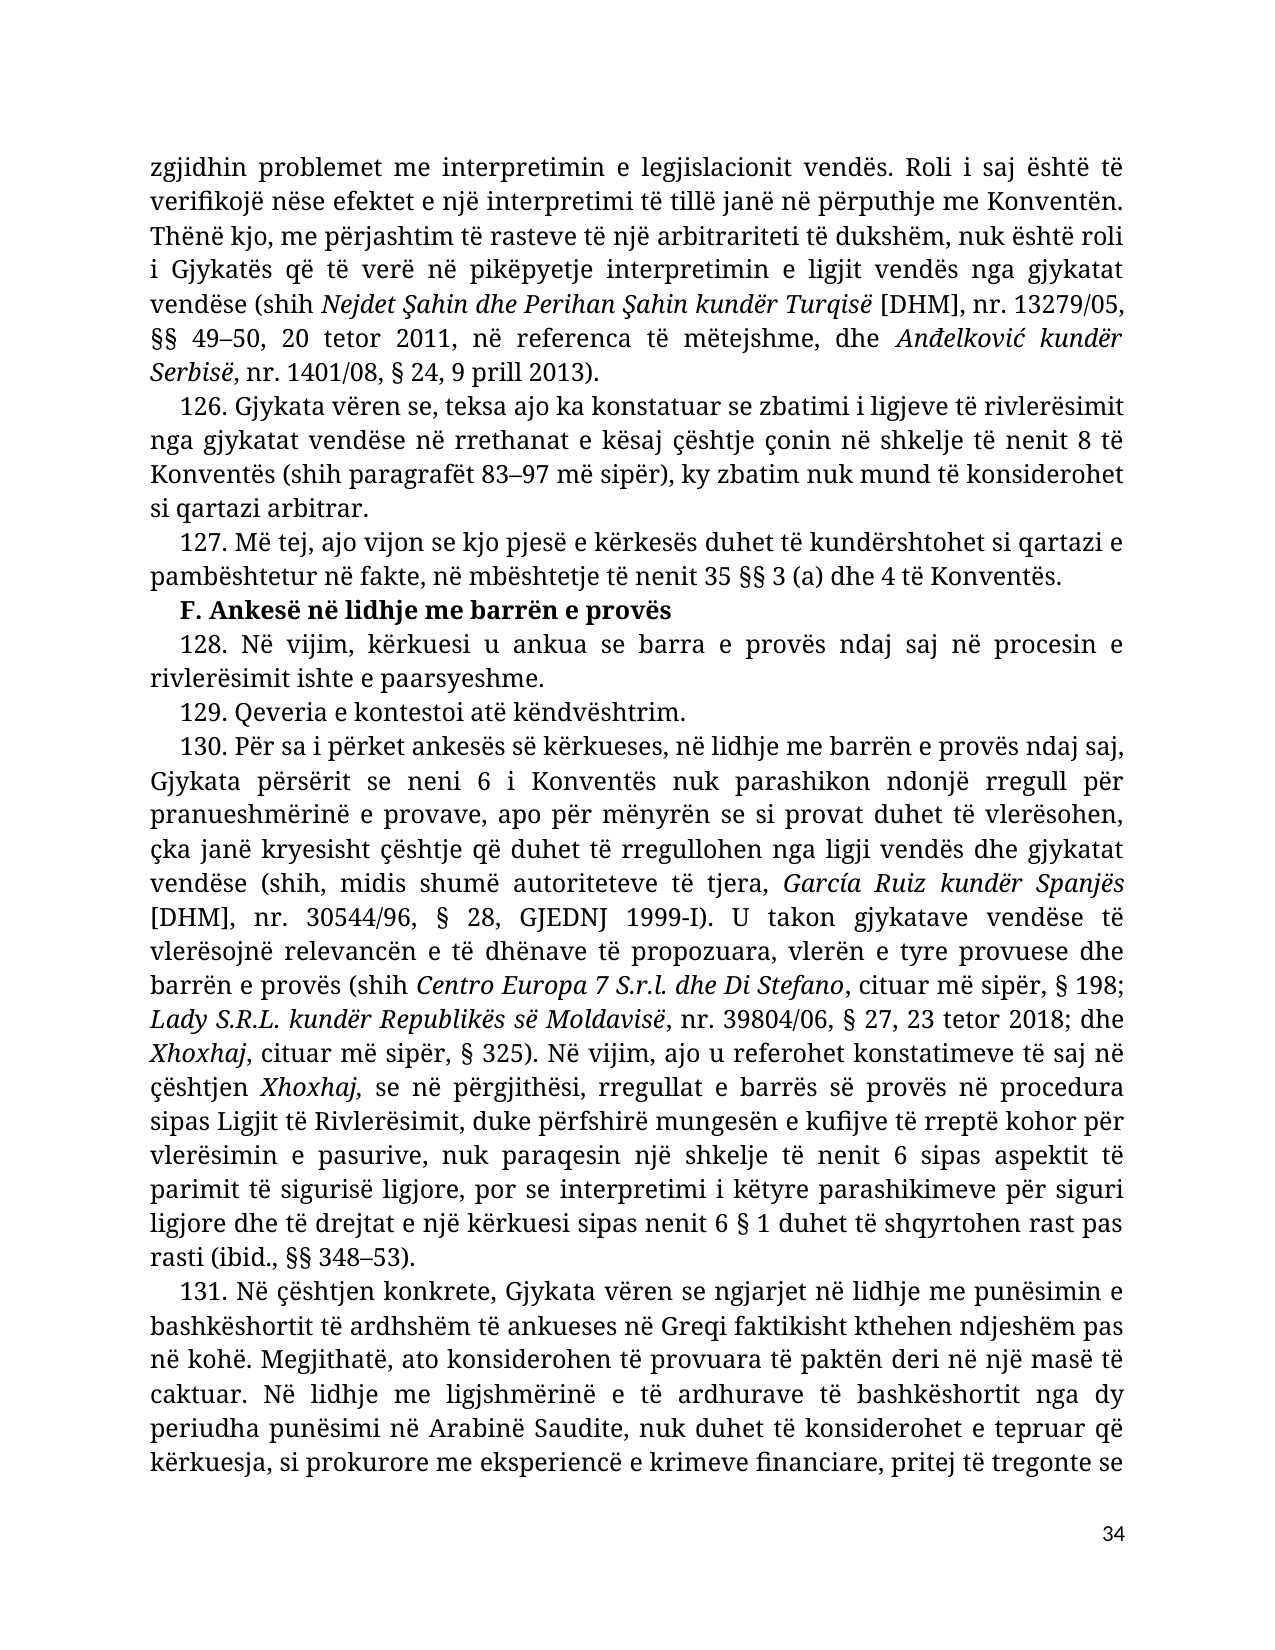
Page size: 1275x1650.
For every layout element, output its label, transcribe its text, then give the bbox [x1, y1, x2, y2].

text F. Ankesë në lidhje me barrën e provës [150, 593, 1125, 627]
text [150, 150, 1125, 388]
text 130. Për sa i përket ankesës së kërkueses, në lidhje me barrën e provës ndaj saj, Gjykata përsërit se neni 6 i Konventës nuk parashikon ndonjë rregull për pranueshmërinë e provave, apo për mënyrën se si provat duhet të vlerësohen, çka janë kryesisht çështje që duhet të rregullohen nga ligji vendës dhe gjykatat vendëse (shih, midis shumë autoriteteve të tjera, García Ruiz kundër Spanjës [DHM], nr. 30544/96, § 28, GJEDNJ 1999-I). U takon gjykatave vendëse të vlerësojnë relevancën e të dhënave të propozuara, vlerën e tyre provuese dhe barrën e provës (shih Centro Europa 7 S.r.l. dhe Di Stefano, cituar më sipër, § 198; Lady S.R.L. kundër Republikës së Moldavisë, nr. 39804/06, § 27, 23 tetor 2018; dhe Xhoxhaj, cituar më sipër, § 325). Në vijim, ajo u referohet konstatimeve të saj në çështjen Xhoxhaj, se në përgjithësi, rregullat e barrës së provës në procedura sipas Ligjit të Rivlerësimit, duke përfshirë mungesën e kufijve të rreptë kohor për vlerësimin e pasurive, nuk paraqesin një shkelje të nenit 6 sipas aspektit të parimit të sigurisë ligjore, por se interpretimi i këtyre parashikimeve për siguri ligjore dhe të drejtat e një kërkuesi sipas nenit 6 § 1 duhet të shqyrtohen rast pas rasti (ibid., §§ 348–53). [150, 729, 1125, 1274]
text 126. Gjykata vëren se, teksa ajo ka konstatuar se zbatimi i ligjeve të rivlerësimit nga gjykatat vendëse në rrethanat e kësaj çështje çonin në shkelje të nenit 8 të Konventës (shih paragrafët 83–97 më sipër), ky zbatim nuk mund të konsiderohet si qartazi arbitrar. [150, 388, 1125, 525]
text 128. Në vijim, kërkuesi u ankua se barra e provës ndaj saj në procesin e rivlerësimit ishte e paarsyeshme. [150, 627, 1125, 695]
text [150, 1274, 1125, 1478]
text 127. Më tej, ajo vijon se kjo pjesë e kërkesës duhet të kundërshtohet si qartazi e pambështetur në fakte, në mbështetje të nenit 35 §§ 3 (a) dhe 4 të Konventës. [150, 525, 1125, 593]
text 129. Qeveria e kontestoi atë këndvështrim. [150, 695, 1125, 729]
